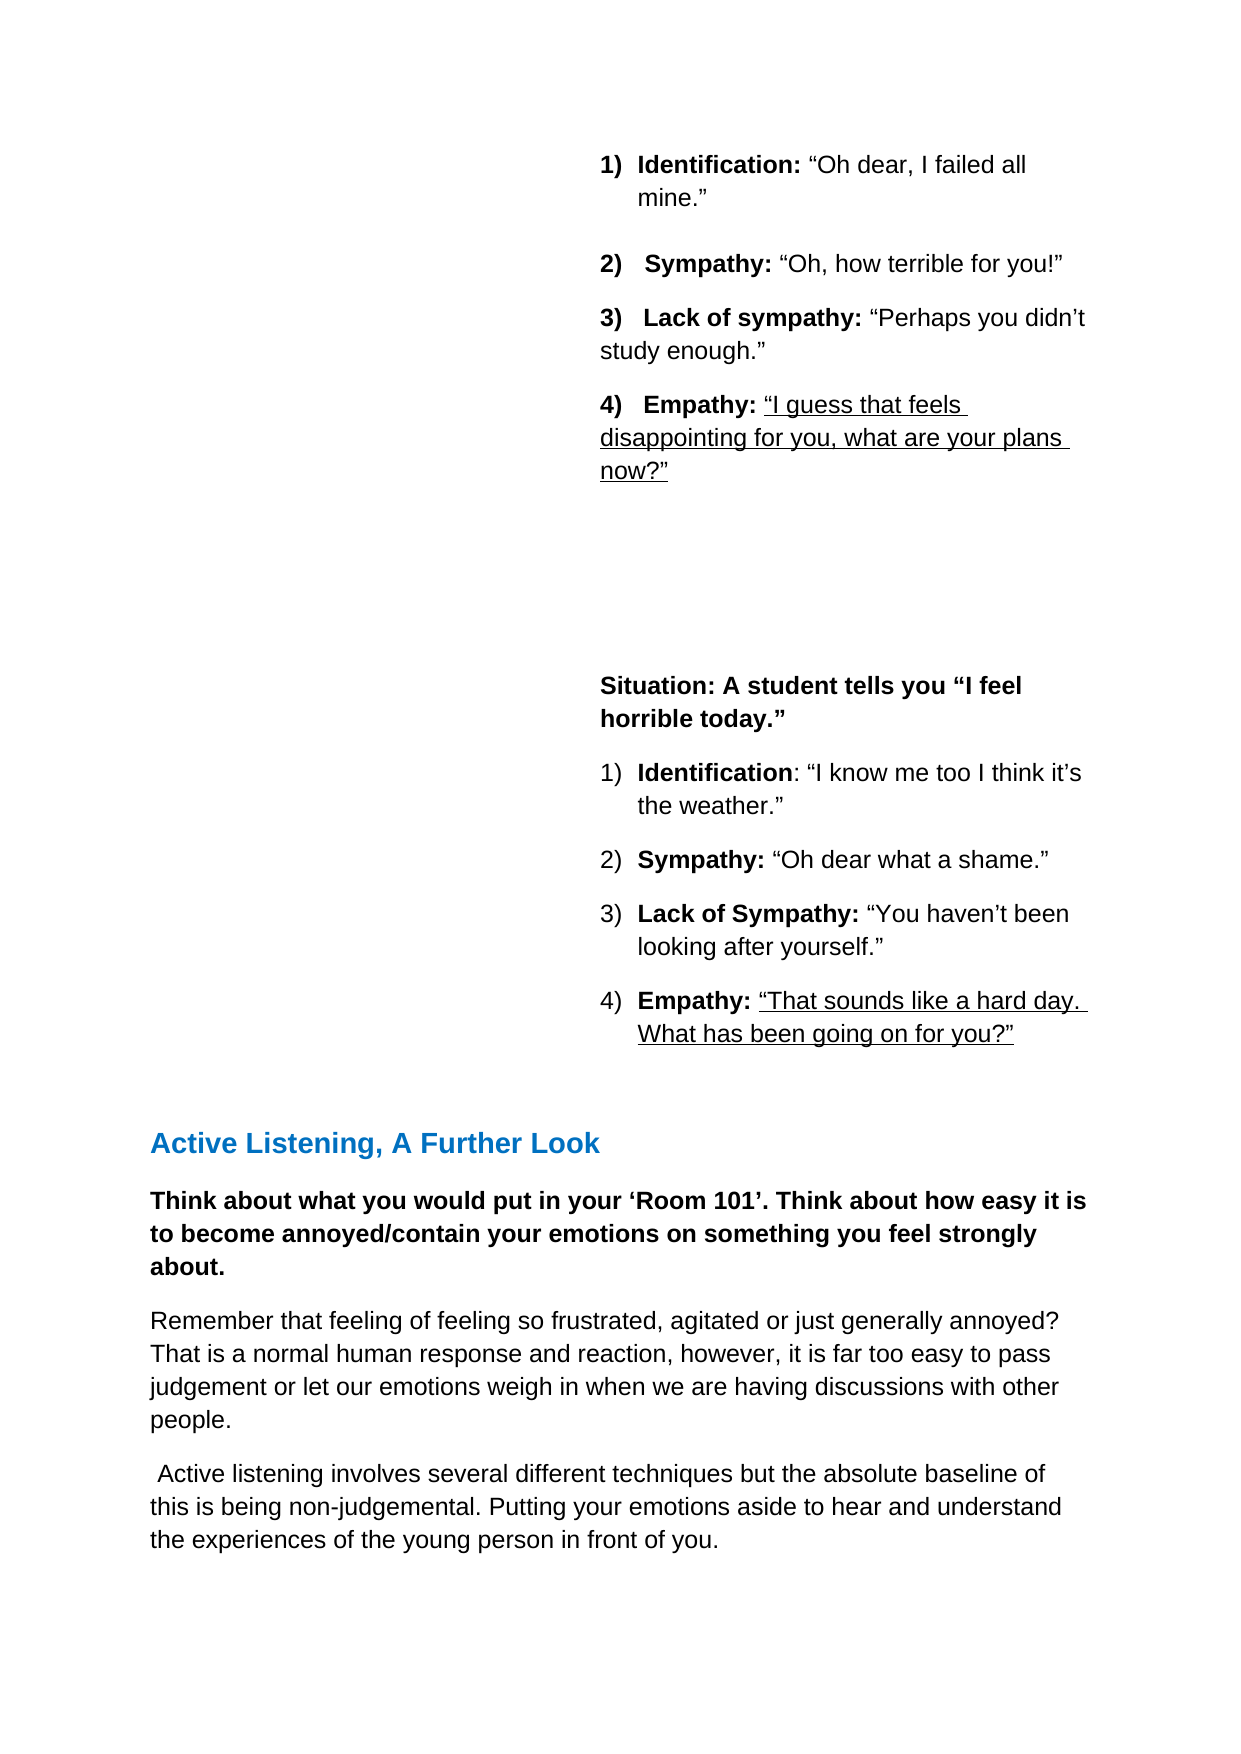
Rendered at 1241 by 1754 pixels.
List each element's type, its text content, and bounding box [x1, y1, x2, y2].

list Lack of Sympathy: “You haven’t been looking after yourself.” [600, 899, 1090, 961]
list Identification: “I know me too I think it’s the weather.” [600, 758, 1090, 820]
text 4) Empathy: “I guess that feels disappointing for you, what are your plans now?” [600, 390, 1090, 484]
text 3) Lack of sympathy: “Perhaps you didn’t study enough.” [600, 303, 1090, 365]
list Sympathy: “Oh, how terrible for you!” [600, 249, 1090, 278]
text Active listening involves several different techniques but the absolute baseline of this is being non-judgemental. Putting your emotions aside to hear and understand the experiences of the young person in front of you. [150, 1459, 1090, 1553]
text Think about what you would put in your ‘Room 101’. Think about how easy it is to become annoyed/contain your emotions on something you feel strongly about. [150, 1186, 1090, 1281]
list Empathy: “That sounds like a hard day. What has been going on for you?” [600, 986, 1090, 1047]
text Situation: A student tells you “I feel horrible today.” [600, 671, 1090, 733]
list Identification: “Oh dear, I failed all mine.” [600, 150, 1090, 212]
text Remember that feeling of feeling so frustrated, agitated or just generally annoyed? That is a normal human response and reaction, however, it is far too easy to pass judgement or let our emotions weigh in when we are having discussions with other people. [150, 1306, 1090, 1433]
list Sympathy: “Oh dear what a shame.” [600, 845, 1090, 874]
text Active Listening, A Further Look [150, 1126, 1090, 1160]
